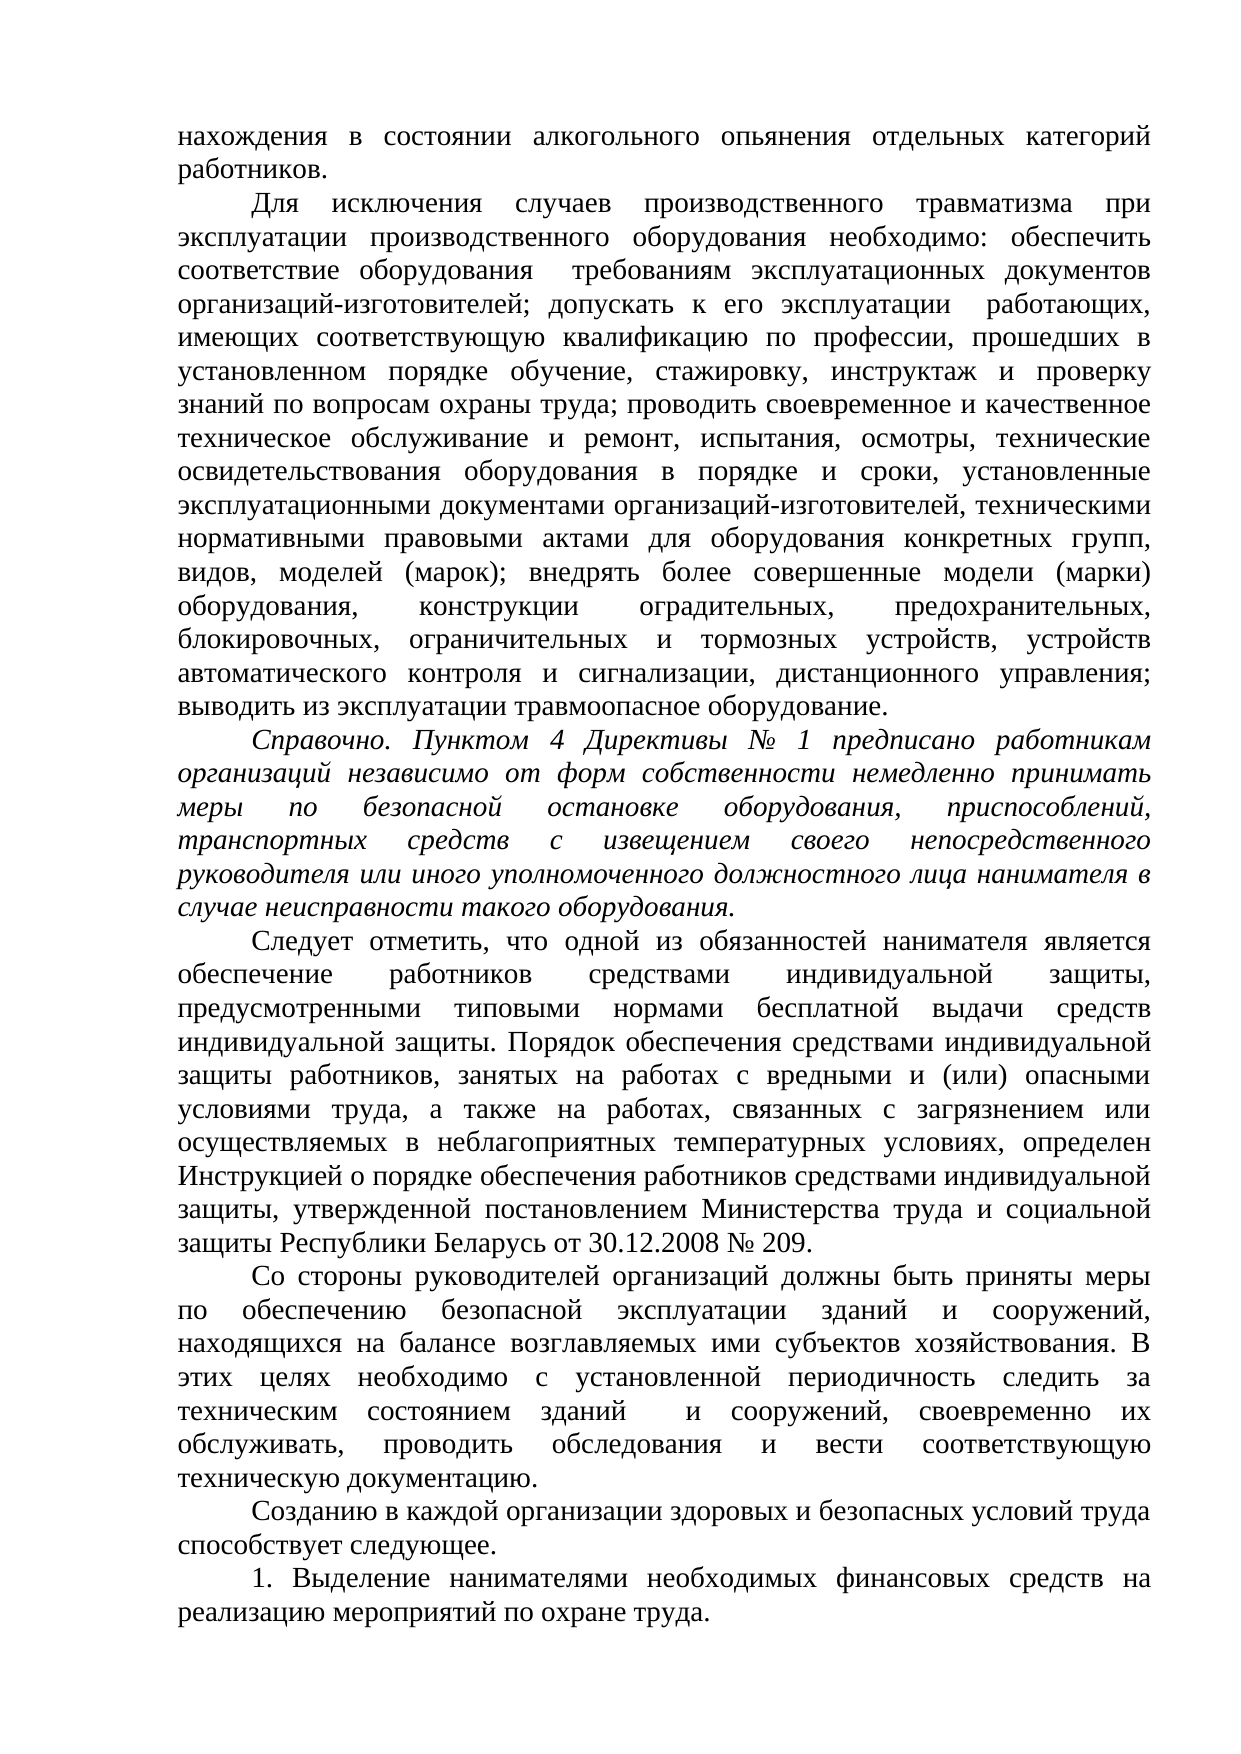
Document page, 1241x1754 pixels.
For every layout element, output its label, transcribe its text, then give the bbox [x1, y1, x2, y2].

text Справочно. Пунктом 4 Директивы № 1 предписано работникам организаций независимо от форм собственности немедленно принимать меры по безопасной остановке оборудования, приспособлений, транспортных средств с извещением своего непосредственного руководителя или иного уполномоченного должностного лица нанимателя в случае неисправности такого оборудования. [177, 722, 1152, 923]
text Следует отметить, что одной из обязанностей нанимателя является обеспечение работников средствами индивидуальной защиты, предусмотренными типовыми нормами бесплатной выдачи средств индивидуальной защиты. Порядок обеспечения средствами индивидуальной защиты работников, занятых на работах с вредными и (или) опасными условиями труда, а также на работах, связанных с загрязнением или осуществляемых в неблагоприятных температурных условиях, определен Инструкцией о порядке обеспечения работников средствами индивидуальной защиты, утвержденной постановлением Министерства труда и социальной защиты Республики Беларусь от 30.12.2008 № 209. [177, 923, 1152, 1258]
text Созданию в каждой организации здоровых и безопасных условий труда способствует следующее. [177, 1493, 1152, 1560]
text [177, 118, 1152, 185]
text Для исключения случаев производственного травматизма при эксплуатации производственного оборудования необходимо: обеспечить соответствие оборудования требованиям эксплуатационных документов организаций-изготовителей; допускать к его эксплуатации работающих, имеющих соответствующую квалификацию по профессии, прошедших в установленном порядке обучение, стажировку, инструктаж и проверку знаний по вопросам охраны труда; проводить своевременное и качественное техническое обслуживание и ремонт, испытания, осмотры, технические освидетельствования оборудования в порядке и сроки, установленные эксплуатационными документами организаций-изготовителей, техническими нормативными правовыми актами для оборудования конкретных групп, видов, моделей (марок); внедрять более совершенные модели (марки) оборудования, конструкции оградительных, предохранительных, блокировочных, ограничительных и тормозных устройств, устройств автоматического контроля и сигнализации, дистанционного управления; выводить из эксплуатации травмоопасное оборудование. [177, 185, 1152, 722]
text Со стороны руководителей организаций должны быть приняты меры по обеспечению безопасной эксплуатации зданий и сооружений, находящихся на балансе возглавляемых ими субъектов хозяйствования. В этих целях необходимо с установленной периодичность следить за техническим состоянием зданий и сооружений, своевременно их обслуживать, проводить обследования и вести соответствующую техническую документацию. [177, 1258, 1152, 1493]
text 1. Выделение нанимателями необходимых финансовых средств на реализацию мероприятий по охране труда. [177, 1560, 1152, 1627]
